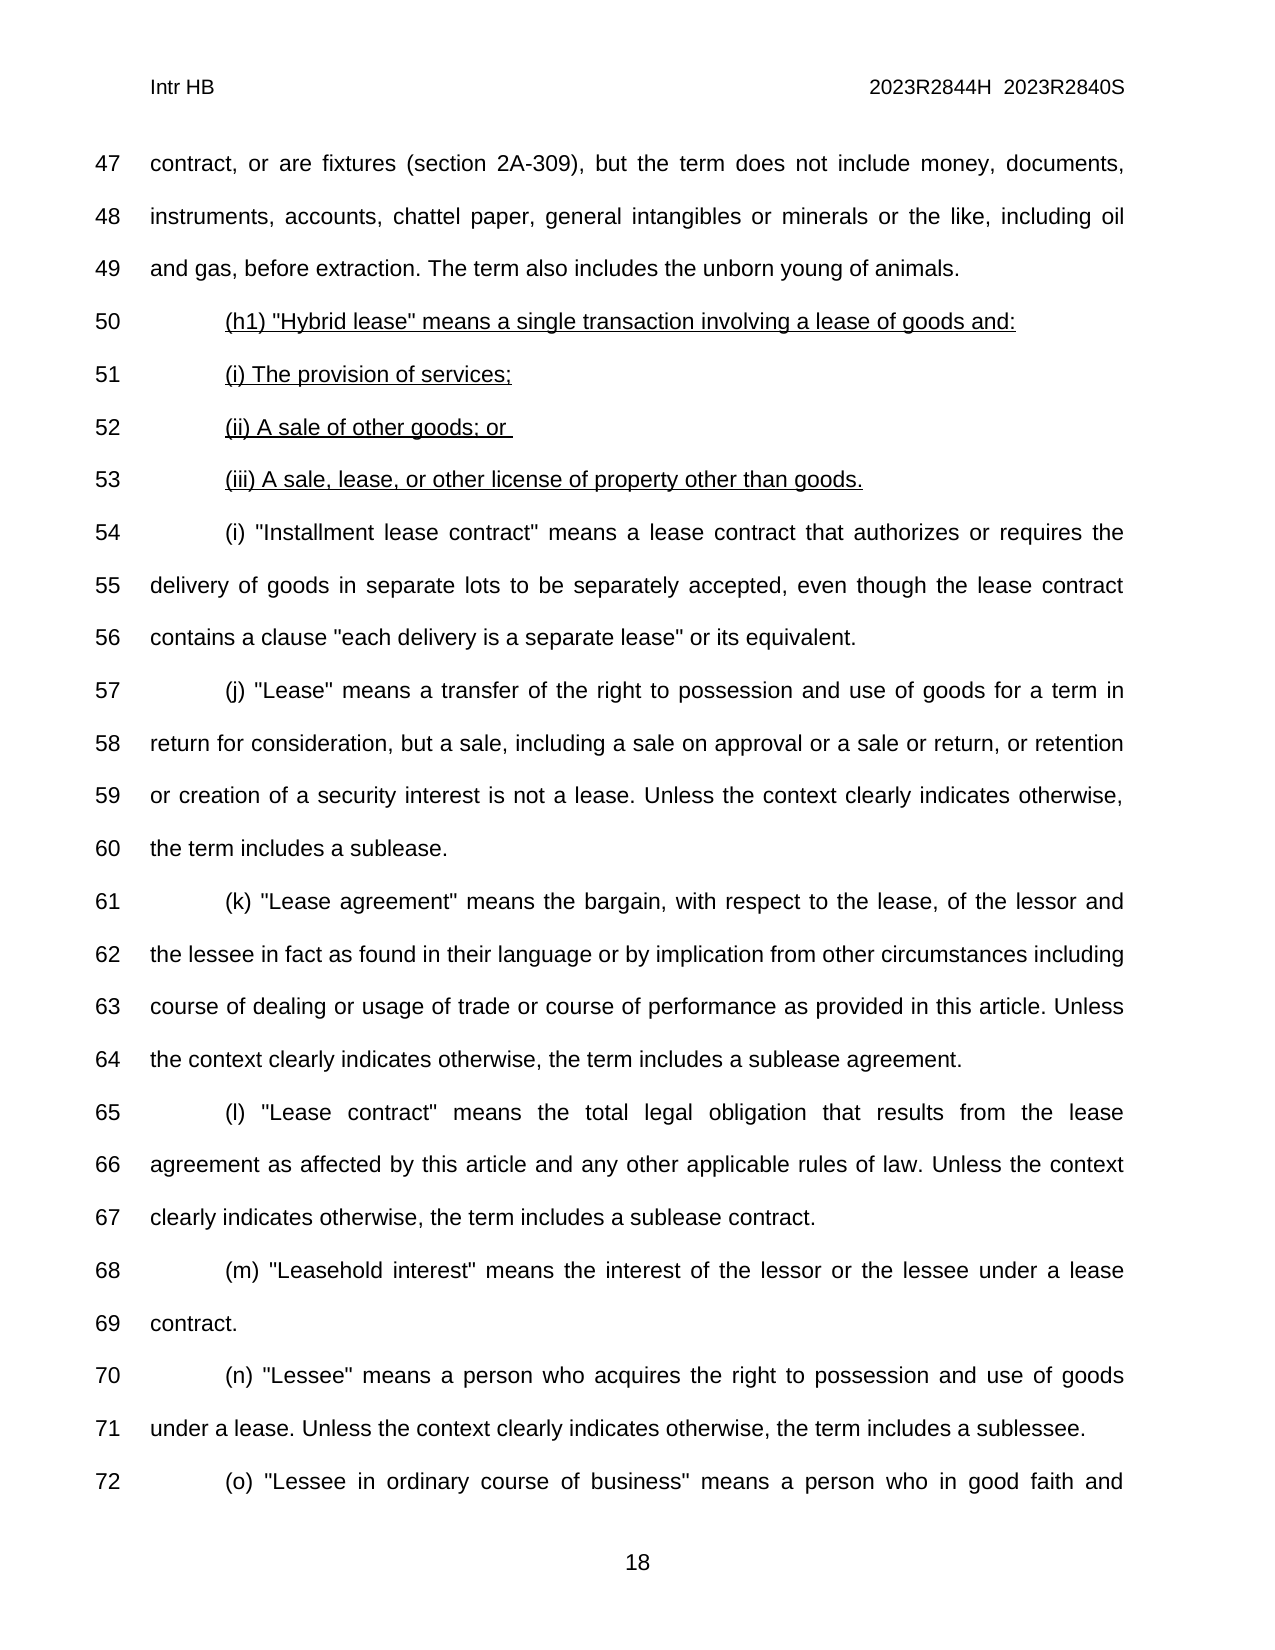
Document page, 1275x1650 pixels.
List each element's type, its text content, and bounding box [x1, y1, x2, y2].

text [150, 1468, 1125, 1494]
text (ii) A sale of other goods; or [150, 413, 1125, 440]
text (l) "Lease contract" means the total legal obligation that results from the lease agreement as affected by this article and any other applicable rules of law. Unless the context clearly indicates otherwise, the term includes a sublease contract. [150, 1099, 1125, 1231]
text (m) "Leasehold interest" means the interest of the lessor or the lessee under a lease contract. [150, 1257, 1125, 1336]
text (i) The provision of services; [150, 361, 1125, 387]
text (k) "Lease agreement" means the bargain, with respect to the lease, of the lessor and the lessee in fact as found in their language or by implication from other circumstances including course of dealing or usage of trade or course of performance as provided in this article. Unless the context clearly indicates otherwise, the term includes a sublease agreement. [150, 888, 1125, 1072]
text (j) "Lease" means a transfer of the right to possession and use of goods for a term in return for consideration, but a sale, including a sale on approval or a sale or return, or retention or creation of a security interest is not a lease. Unless the context clearly indicates otherwise, the term includes a sublease. [150, 677, 1125, 862]
text (iii) A sale, lease, or other license of property other than goods. [150, 466, 1125, 493]
text (h1) "Hybrid lease" means a single transaction involving a lease of goods and: [150, 308, 1125, 334]
text (n) "Lessee" means a person who acquires the right to possession and use of goods under a lease. Unless the context clearly indicates otherwise, the term includes a sublessee. [150, 1362, 1125, 1441]
text (i) "Installment lease contract" means a lease contract that authorizes or requires the delivery of goods in separate lots to be separately accepted, even though the lease contract contains a clause "each delivery is a separate lease" or its equivalent. [150, 519, 1125, 651]
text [150, 150, 1125, 282]
